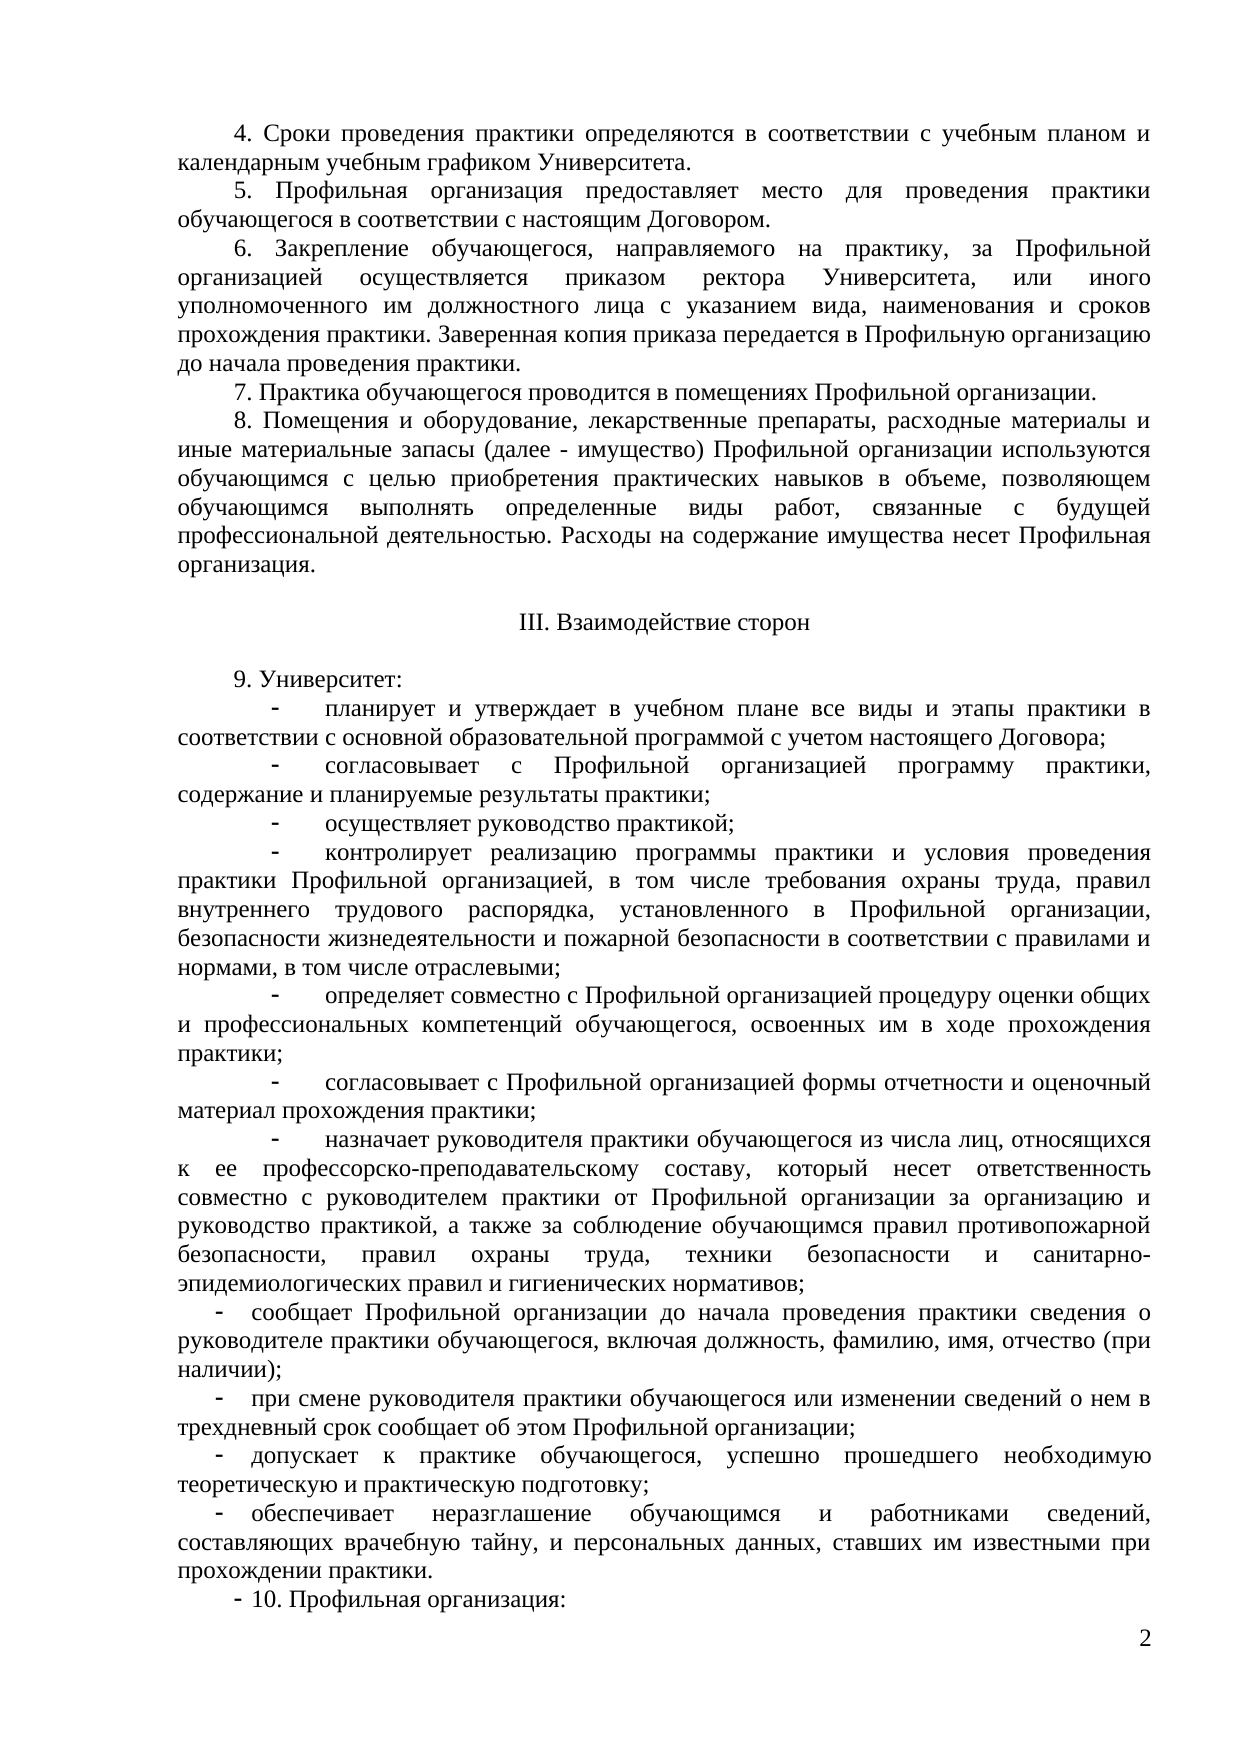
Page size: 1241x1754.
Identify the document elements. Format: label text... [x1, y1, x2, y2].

list при смене руководителя практики обучающегося или изменении сведений о нем в трехдневный срок сообщает об этом Профильной организации; [177, 1383, 1152, 1441]
list контролирует реализацию программы практики и условия проведения практики Профильной организацией, в том числе требования охраны труда, правил внутреннего трудового распорядка, установленного в Профильной организации, безопасности жизнедеятельности и пожарной безопасности в соответствии с правилами и нормами, в том числе отраслевыми; [177, 837, 1152, 981]
list назначает руководителя практики обучающегося из числа лиц, относящихся к ее профессорско-преподавательскому составу, который несет ответственность совместно с руководителем практики от Профильной организации за организацию и руководство практикой, а также за соблюдение обучающимся правил противопожарной безопасности, правил охраны труда, техники безопасности и санитарно-эпидемиологических правил и гигиенических нормативов; [177, 1124, 1152, 1297]
text 4. Сроки проведения практики определяются в соответствии с учебным планом и календарным учебным графиком Университета. [177, 118, 1152, 176]
text 9. Университет: [177, 664, 1152, 693]
list согласовывает с Профильной организацией программу практики, содержание и планируемые результаты практики; [177, 751, 1152, 808]
text 6. Закрепление обучающегося, направляемого на практику, за Профильной организацией осуществляется приказом ректора Университета, или иного уполномоченного им должностного лица с указанием вида, наименования и сроков прохождения практики. Заверенная копия приказа передается в Профильную организацию до начала проведения практики. [177, 233, 1152, 377]
list обеспечивает неразглашение обучающимся и работниками сведений, составляющих врачебную тайну, и персональных данных, ставших им известными при прохождении практики. [177, 1498, 1152, 1584]
list допускает к практике обучающегося, успешно прошедшего необходимую теоретическую и практическую подготовку; [177, 1441, 1152, 1498]
text 7. Практика обучающегося проводится в помещениях Профильной организации. [177, 377, 1152, 406]
list 10. Профильная организация: [177, 1584, 1152, 1613]
list сообщает Профильной организации до начала проведения практики сведения о руководителе практики обучающегося, включая должность, фамилию, имя, отчество (при наличии); [177, 1297, 1152, 1383]
text III. Взаимодействие сторон [177, 607, 1152, 636]
list определяет совместно с Профильной организацией процедуру оценки общих и профессиональных компетенций обучающегося, освоенных им в ходе прохождения практики; [177, 981, 1152, 1067]
text 8. Помещения и оборудование, лекарственные препараты, расходные материалы и иные материальные запасы (далее - имущество) Профильной организации используются обучающимся с целью приобретения практических навыков в объеме, позволяющем обучающимся выполнять определенные виды работ, связанные с будущей профессиональной деятельностью. Расходы на содержание имущества несет Профильная организация. [177, 406, 1152, 578]
list осуществляет руководство практикой; [177, 808, 1152, 837]
list планирует и утверждает в учебном плане все виды и этапы практики в соответствии с основной образовательной программой с учетом настоящего Договора; [177, 693, 1152, 751]
text 5. Профильная организация предоставляет место для проведения практики обучающегося в соответствии с настоящим Договором. [177, 176, 1152, 233]
list согласовывает с Профильной организацией формы отчетности и оценочный материал прохождения практики; [177, 1067, 1152, 1124]
